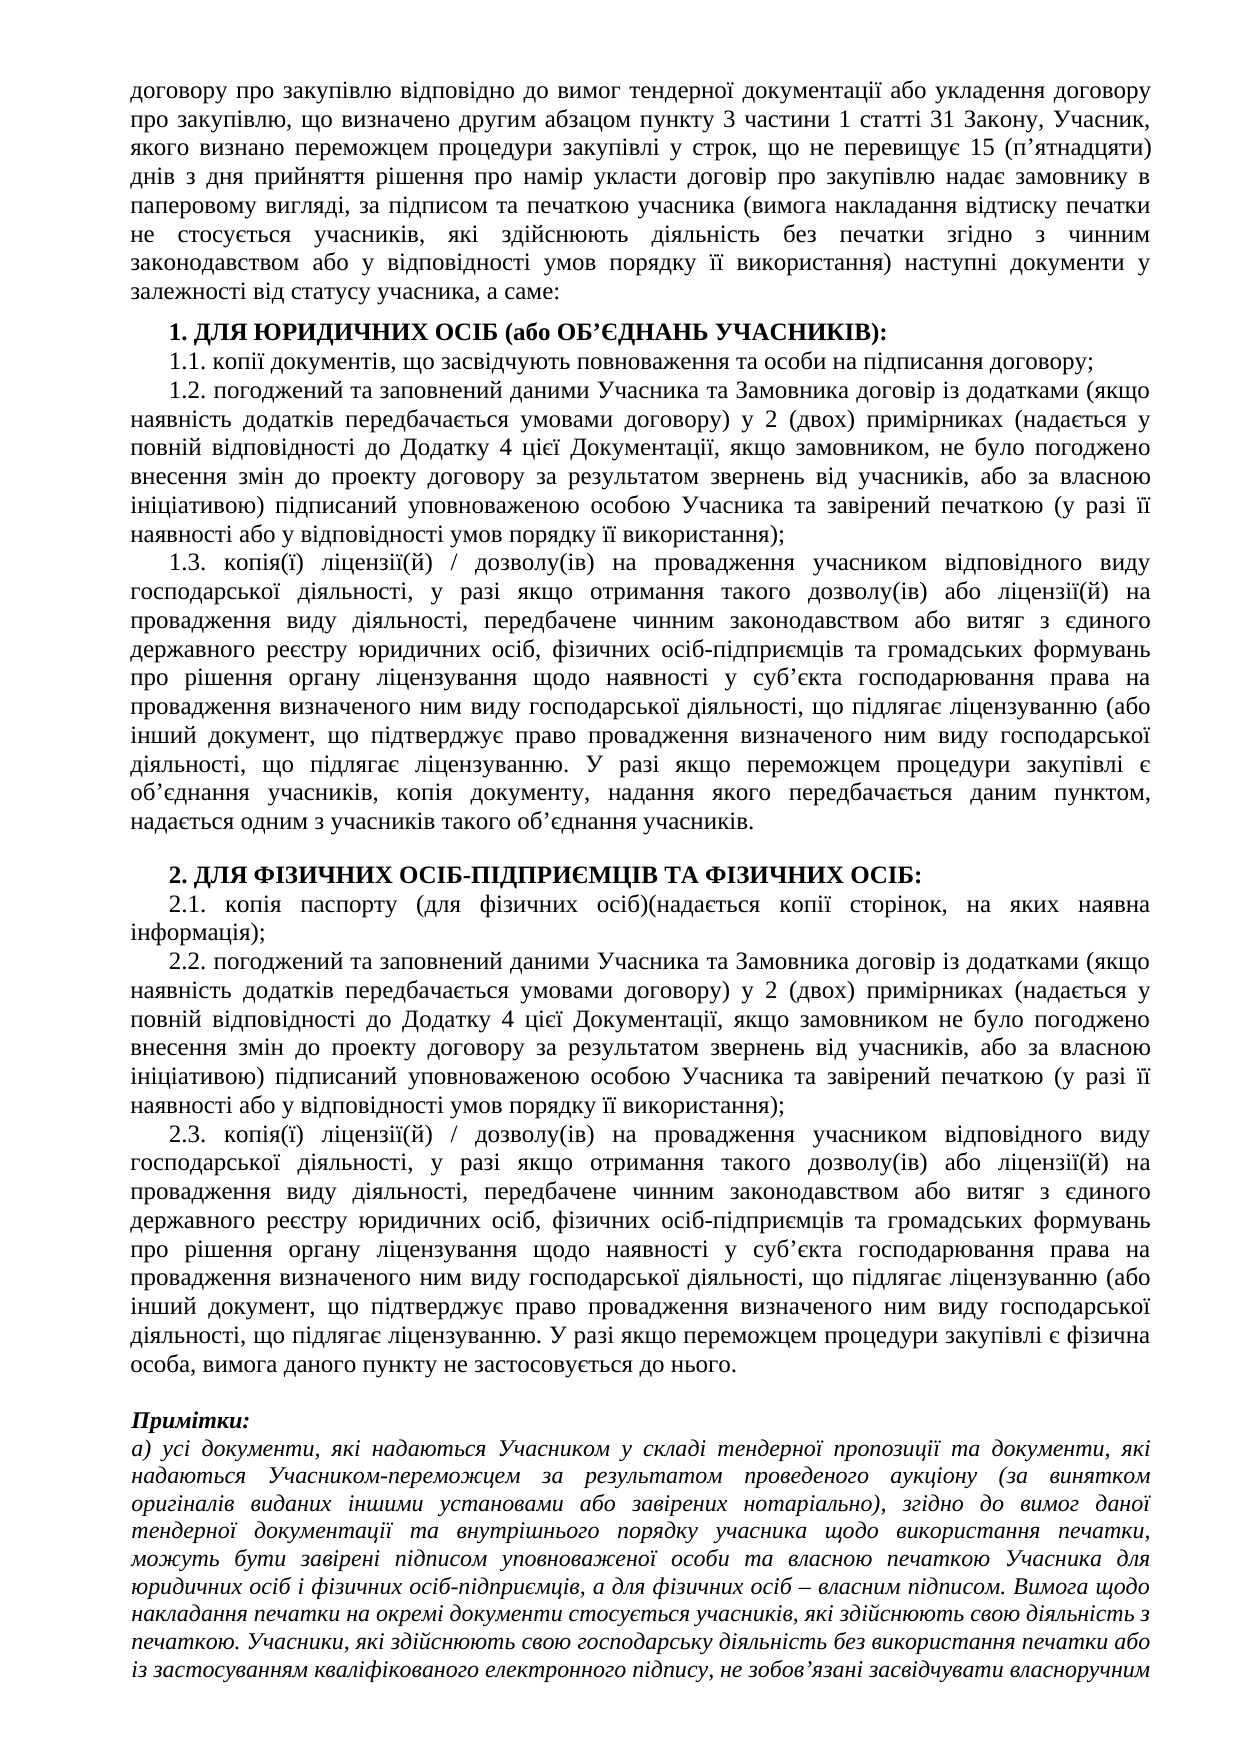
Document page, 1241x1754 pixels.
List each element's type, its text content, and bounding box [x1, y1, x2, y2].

text 1.1. копії документів, що засвідчують повноваження та особи на підписання договору; [130, 346, 1152, 375]
text 2.3. копія(ї) ліцензії(й) / дозволу(ів) на провадження учасником відповідного виду господарської діяльності, у разі якщо отримання такого дозволу(ів) або ліцензії(й) на провадження виду діяльності, передбачене чинним законодавством або витяг з єдиного державного реєстру юридичних осіб, фізичних осіб-підприємців та громадських формувань про рішення органу ліцензування щодо наявності у суб’єкта господарювання права на провадження визначеного ним виду господарської діяльності, що підлягає ліцензуванню (або інший документ, що підтверджує право провадження визначеного ним виду господарської діяльності, що підлягає ліцензуванню. У разі якщо переможцем процедури закупівлі є фізична особа, вимога даного пункту не застосовується до нього. [130, 1119, 1152, 1377]
text 1.3. копія(ї) ліцензії(й) / дозволу(ів) на провадження учасником відповідного виду господарської діяльності, у разі якщо отримання такого дозволу(ів) або ліцензії(й) на провадження виду діяльності, передбачене чинним законодавством або витяг з єдиного державного реєстру юридичних осіб, фізичних осіб-підприємців та громадських формувань про рішення органу ліцензування щодо наявності у суб’єкта господарювання права на провадження визначеного ним виду господарської діяльності, що підлягає ліцензуванню (або інший документ, що підтверджує право провадження визначеного ним виду господарської діяльності, що підлягає ліцензуванню. У разі якщо переможцем процедури закупівлі є об’єднання учасників, копія документу, надання якого передбачається даним пунктом, надається одним з учасників такого об’єднання учасників. [130, 547, 1152, 835]
text 1. ДЛЯ ЮРИДИЧНИХ ОСІБ (або ОБ’ЄДНАНЬ УЧАСНИКІВ): [130, 317, 1152, 346]
text 2. ДЛЯ ФІЗИЧНИХ ОСІБ-ПІДПРИЄМЦІВ ТА ФІЗИЧНИХ ОСІБ: [130, 860, 1152, 889]
text 2.1. копія паспорту (для фізичних осіб)(надається копії сторінок, на яких наявна інформація); [130, 889, 1152, 946]
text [130, 75, 1152, 305]
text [131, 1434, 1152, 1682]
text Примітки: [131, 1406, 1152, 1434]
text 1.2. погоджений та заповнений даними Учасника та Замовника договір із додатками (якщо наявність додатків передбачається умовами договору) у 2 (двох) примірниках (надається у повній відповідності до Додатку 4 цієї Документації, якщо замовником, не було погоджено внесення змін до проекту договору за результатом звернень від учасників, або за власною ініціативою) підписаний уповноваженою особою Учасника та завірений печаткою (у разі її наявності або у відповідності умов порядку її використання); [130, 375, 1152, 547]
text 2.2. погоджений та заповнений даними Учасника та Замовника договір із додатками (якщо наявність додатків передбачається умовами договору) у 2 (двох) примірниках (надається у повній відповідності до Додатку 4 цієї Документації, якщо замовником не було погоджено внесення змін до проекту договору за результатом звернень від учасників, або за власною ініціативою) підписаний уповноваженою особою Учасника та завірений печаткою (у разі її наявності або у відповідності умов порядку її використання); [130, 946, 1152, 1119]
